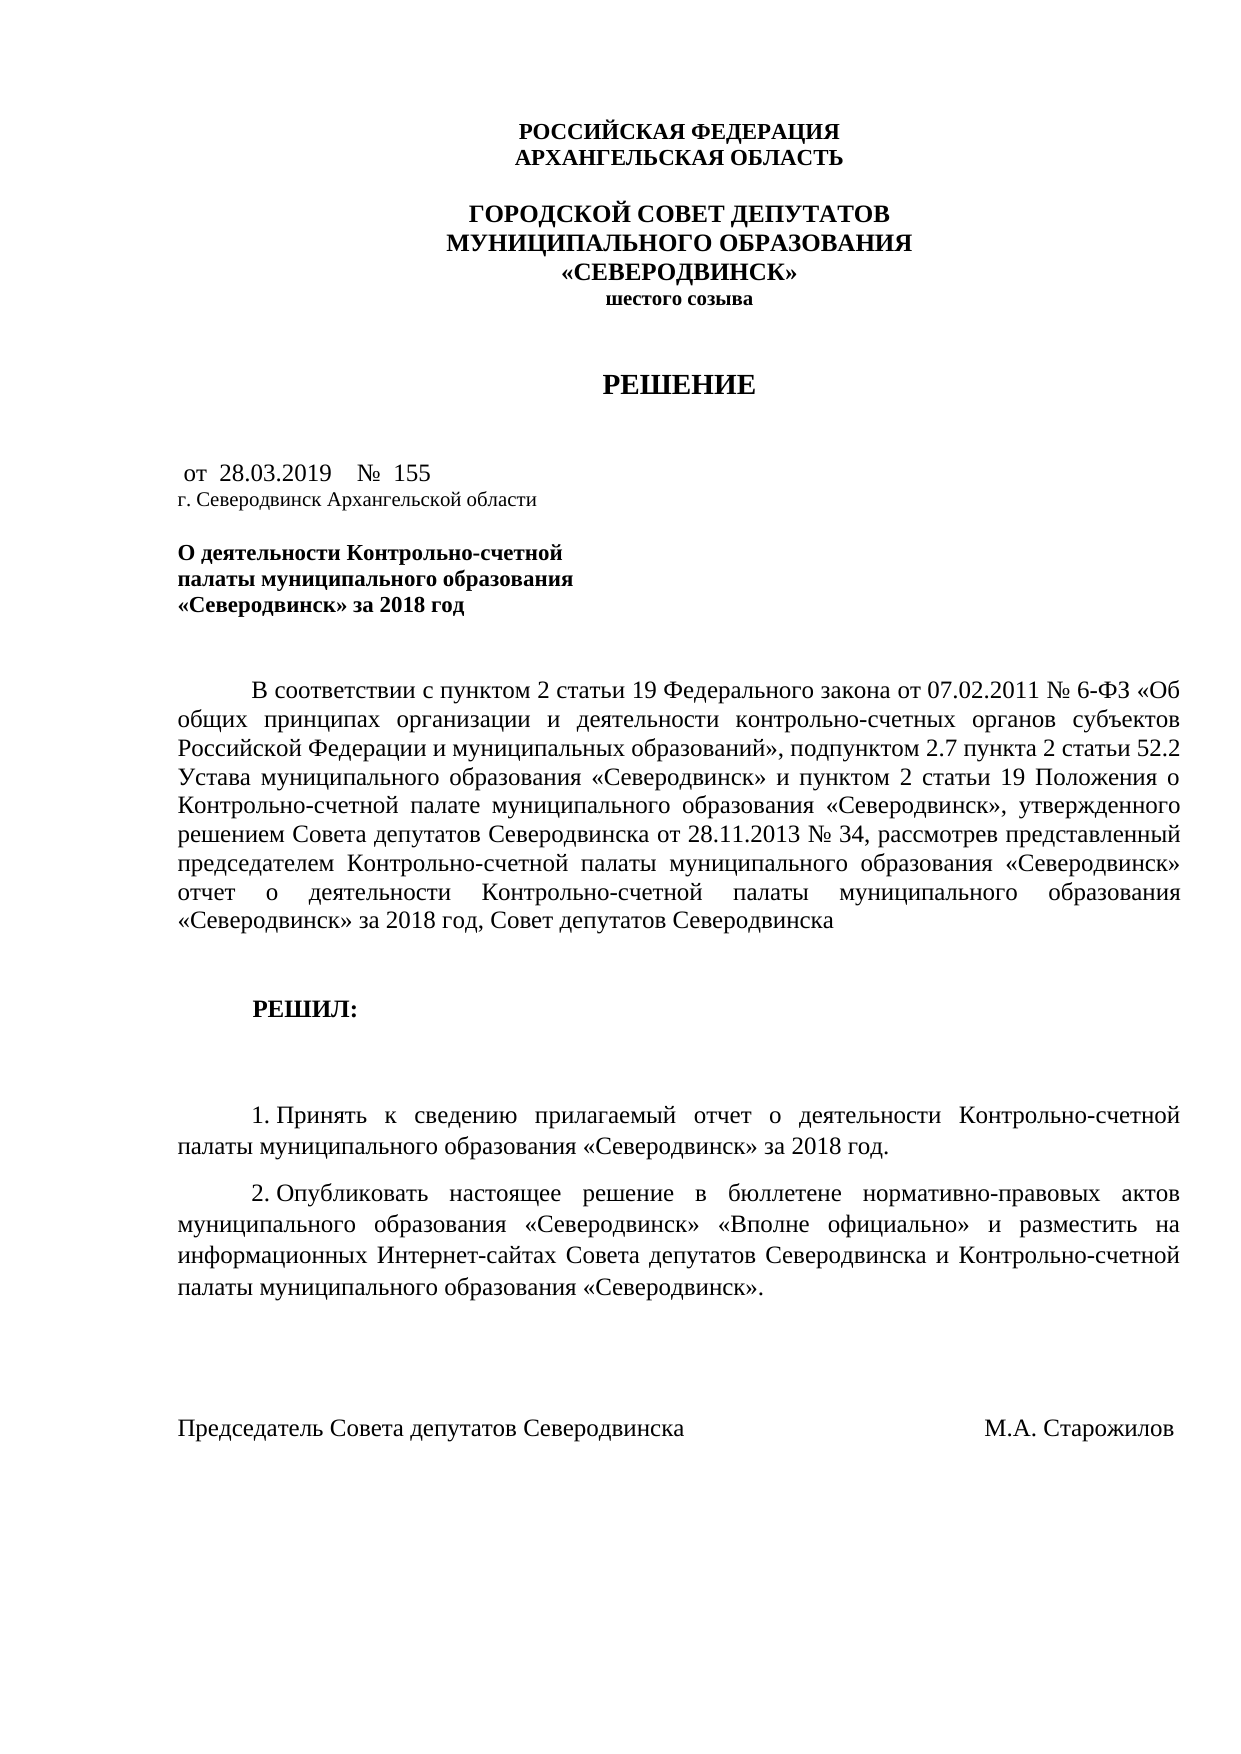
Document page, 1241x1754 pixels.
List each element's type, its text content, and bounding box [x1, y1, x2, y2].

text 1. Принять к сведению прилагаемый отчет о деятельности Контрольно-счетной палаты муниципального образования «Северодвинск» за 2018 год. [177, 1100, 1181, 1159]
text от 28.03.2019 № 155 [177, 458, 1181, 487]
text В соответствии с пунктом 2 статьи 19 Федерального закона от 07.02.2011 № 6-ФЗ «Об общих принципах организации и деятельности контрольно-счетных органов субъектов Российской Федерации и муниципальных образований», подпунктом 2.7 пункта 2 статьи 52.2 Устава муниципального образования «Северодвинск» и пунктом 2 статьи 19 Положения о Контрольно-счетной палате муниципального образования «Северодвинск», утвержденного решением Совета депутатов Северодвинска от 28.11.2013 № 34, рассмотрев представленный председателем Контрольно-счетной палаты муниципального образования «Северодвинск» отчет о деятельности Контрольно-счетной палаты муниципального образования «Северодвинск» за 2018 год, Совет депутатов Северодвинска [177, 675, 1181, 934]
text г. Северодвинск Архангельской области [177, 487, 1181, 511]
text «Северодвинск» за 2018 год [177, 592, 1181, 618]
text РОССИЙСКАЯ ФЕДЕРАЦИЯ [177, 118, 1181, 144]
text шестого созыва [177, 286, 1181, 310]
text Председатель Совета депутатов Северодвинска М.А. Старожилов [177, 1413, 1181, 1442]
text РЕШИЛ: [177, 994, 1181, 1023]
text ГОРОДСКОЙ СОВЕТ ДЕПУТАТОВ [177, 199, 1181, 228]
text РЕШЕНИЕ [177, 367, 1181, 401]
text МУНИЦИПАЛЬНОГО ОБРАЗОВАНИЯ [177, 228, 1181, 257]
text 2. Опубликовать настоящее решение в бюллетене нормативно-правовых актов муниципального образования «Северодвинск» «Вполне официально» и разместить на информационных Интернет-сайтах Совета депутатов Северодвинска и Контрольно-счетной палаты муниципального образования «Северодвинск». [177, 1178, 1181, 1300]
text АРХАНГЕЛЬСКАЯ ОБЛАСТЬ [177, 144, 1181, 171]
text «СЕВЕРОДВИНСК» [177, 257, 1181, 286]
text О деятельности Контрольно-счетной [177, 539, 1181, 565]
text палаты муниципального образования [177, 565, 1181, 592]
